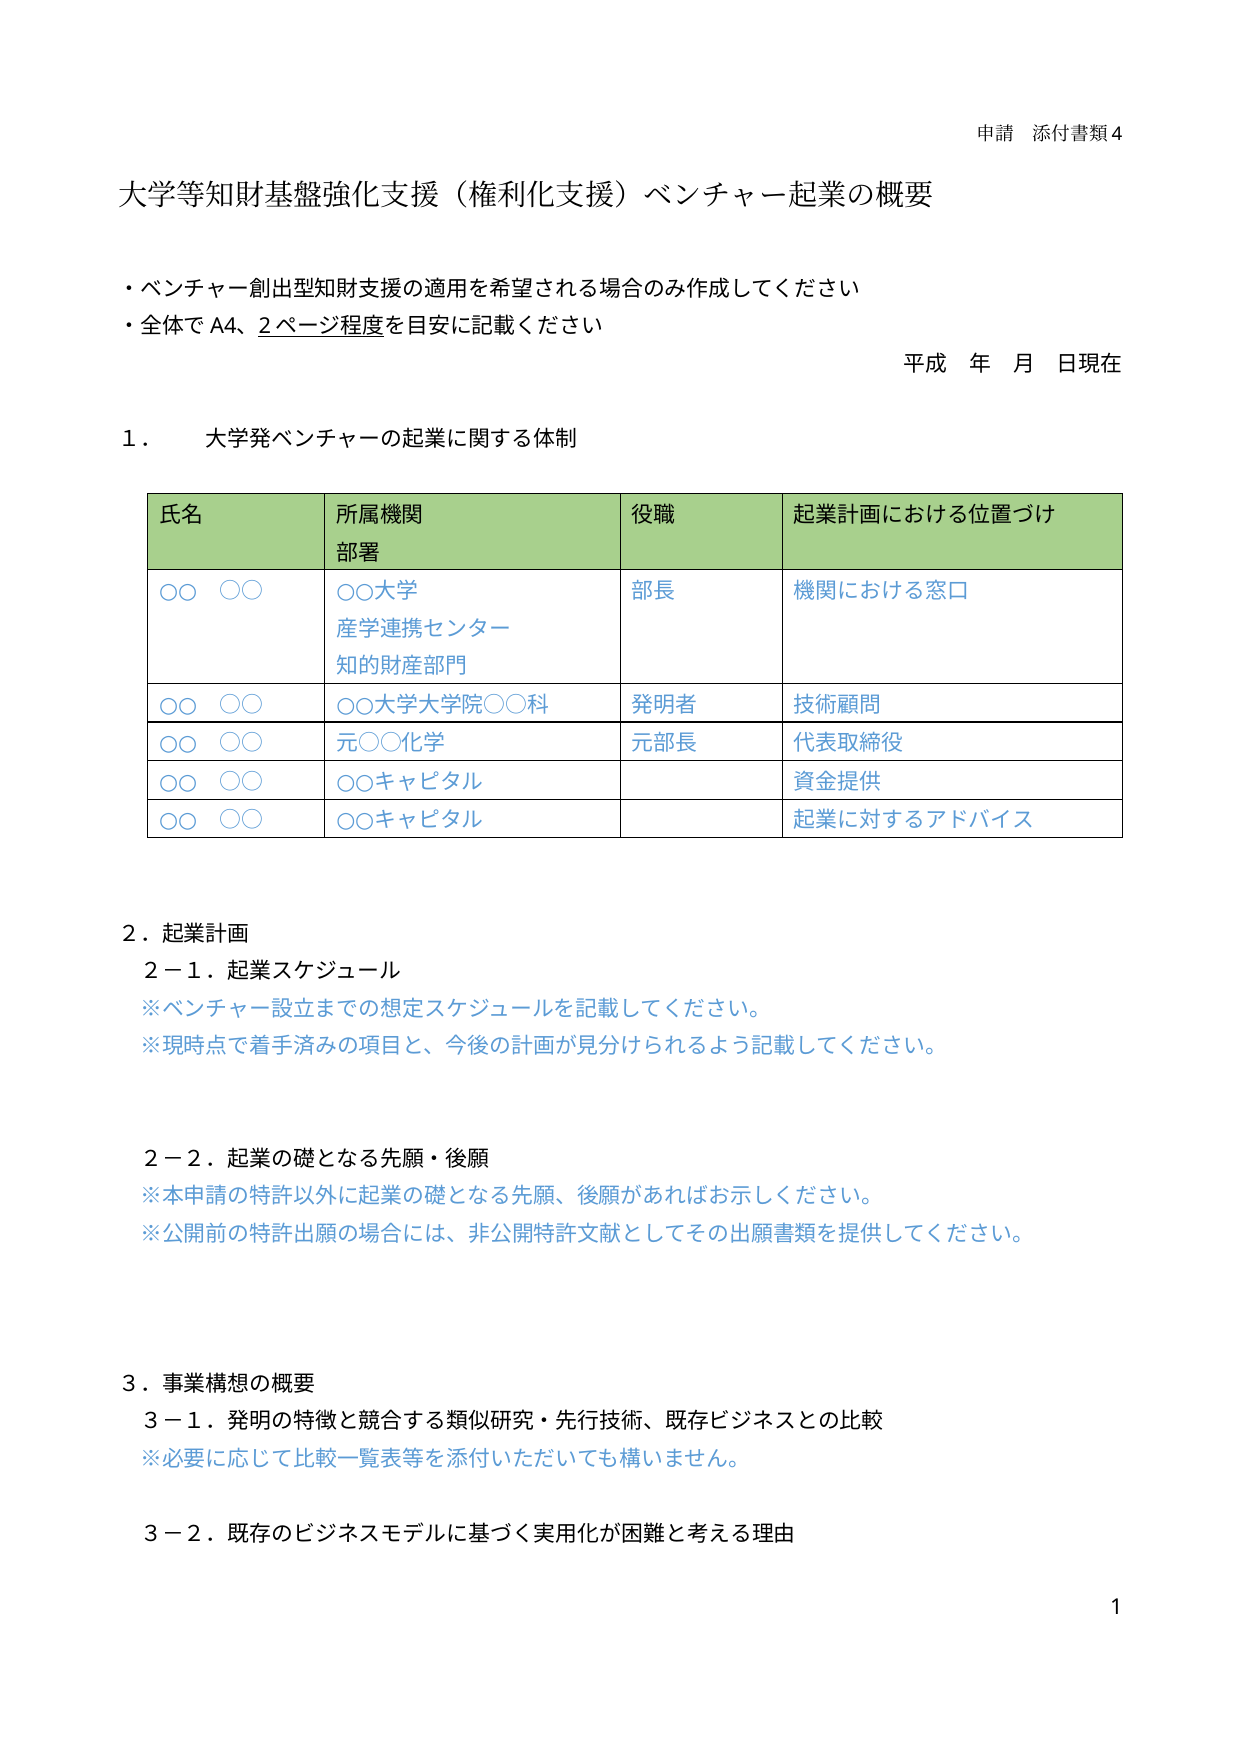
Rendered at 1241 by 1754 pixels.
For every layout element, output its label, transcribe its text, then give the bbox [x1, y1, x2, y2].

list 大学発ベンチャーの起業に関する体制 [118, 418, 1122, 456]
table_cell ○○ ○○ [148, 684, 324, 721]
text ３－２．既存のビジネスモデルに基づく実用化が困難と考える理由 [118, 1513, 1122, 1551]
text 平成 年 月 日現在 [118, 343, 1122, 381]
text 大学等知財基盤強化支援（権利化支援）ベンチャー起業の概要 [118, 156, 1122, 231]
table_header 役職 [621, 494, 782, 569]
table_cell 元部長 [621, 723, 782, 760]
text ※本申請の特許以外に起業の礎となる先願、後願があればお示しください。 [118, 1176, 1122, 1213]
table_cell 資金提供 [783, 761, 1122, 798]
text ※公開前の特許出願の場合には、非公開特許文献としてその出願書類を提供してください。 [118, 1213, 1122, 1251]
text ・全体でA4、2ページ程度を目安に記載ください [118, 306, 1122, 343]
text ２．起業計画 [118, 913, 1122, 951]
table_cell [621, 800, 782, 837]
table_cell [621, 761, 782, 798]
text ・ベンチャー創出型知財支援の適用を希望される場合のみ作成してください [118, 268, 1122, 306]
table_cell 部長 [621, 570, 782, 683]
text ※ベンチャー設立までの想定スケジュールを記載してください。 [118, 988, 1122, 1026]
table_cell 技術顧問 [783, 684, 1122, 721]
text ※必要に応じて比較一覧表等を添付いただいても構いません。 [118, 1438, 1122, 1476]
table_cell ○○キャピタル [325, 761, 620, 798]
table_cell 代表取締役 [783, 723, 1122, 760]
table_header 所属機関 部署 [325, 494, 620, 569]
table_cell ○○ ○○ [148, 761, 324, 798]
text ２－２．起業の礎となる先願・後願 [118, 1138, 1122, 1176]
table_cell 発明者 [621, 684, 782, 721]
text ２－１．起業スケジュール [118, 951, 1122, 988]
text ※現時点で着手済みの項目と、今後の計画が見分けられるよう記載してください。 [118, 1026, 1122, 1063]
table_cell 起業に対するアドバイス [783, 800, 1122, 837]
table_cell ○○ ○○ [148, 570, 324, 683]
table_cell ○○キャピタル [325, 800, 620, 837]
text ３．事業構想の概要 [118, 1363, 1122, 1401]
table_cell 元○○化学 [325, 723, 620, 760]
table_cell ○○大学 産学連携センター 知的財産部門 [325, 570, 620, 683]
table_cell ○○ ○○ [148, 723, 324, 760]
table_cell 機関における窓口 [783, 570, 1122, 683]
text ３－１．発明の特徴と競合する類似研究・先行技術、既存ビジネスとの比較 [118, 1401, 1122, 1438]
table_header 氏名 [148, 494, 324, 569]
table_cell ○○大学大学院○○科 [325, 684, 620, 721]
table_cell ○○ ○○ [148, 800, 324, 837]
table_header 起業計画における位置づけ [783, 494, 1122, 569]
